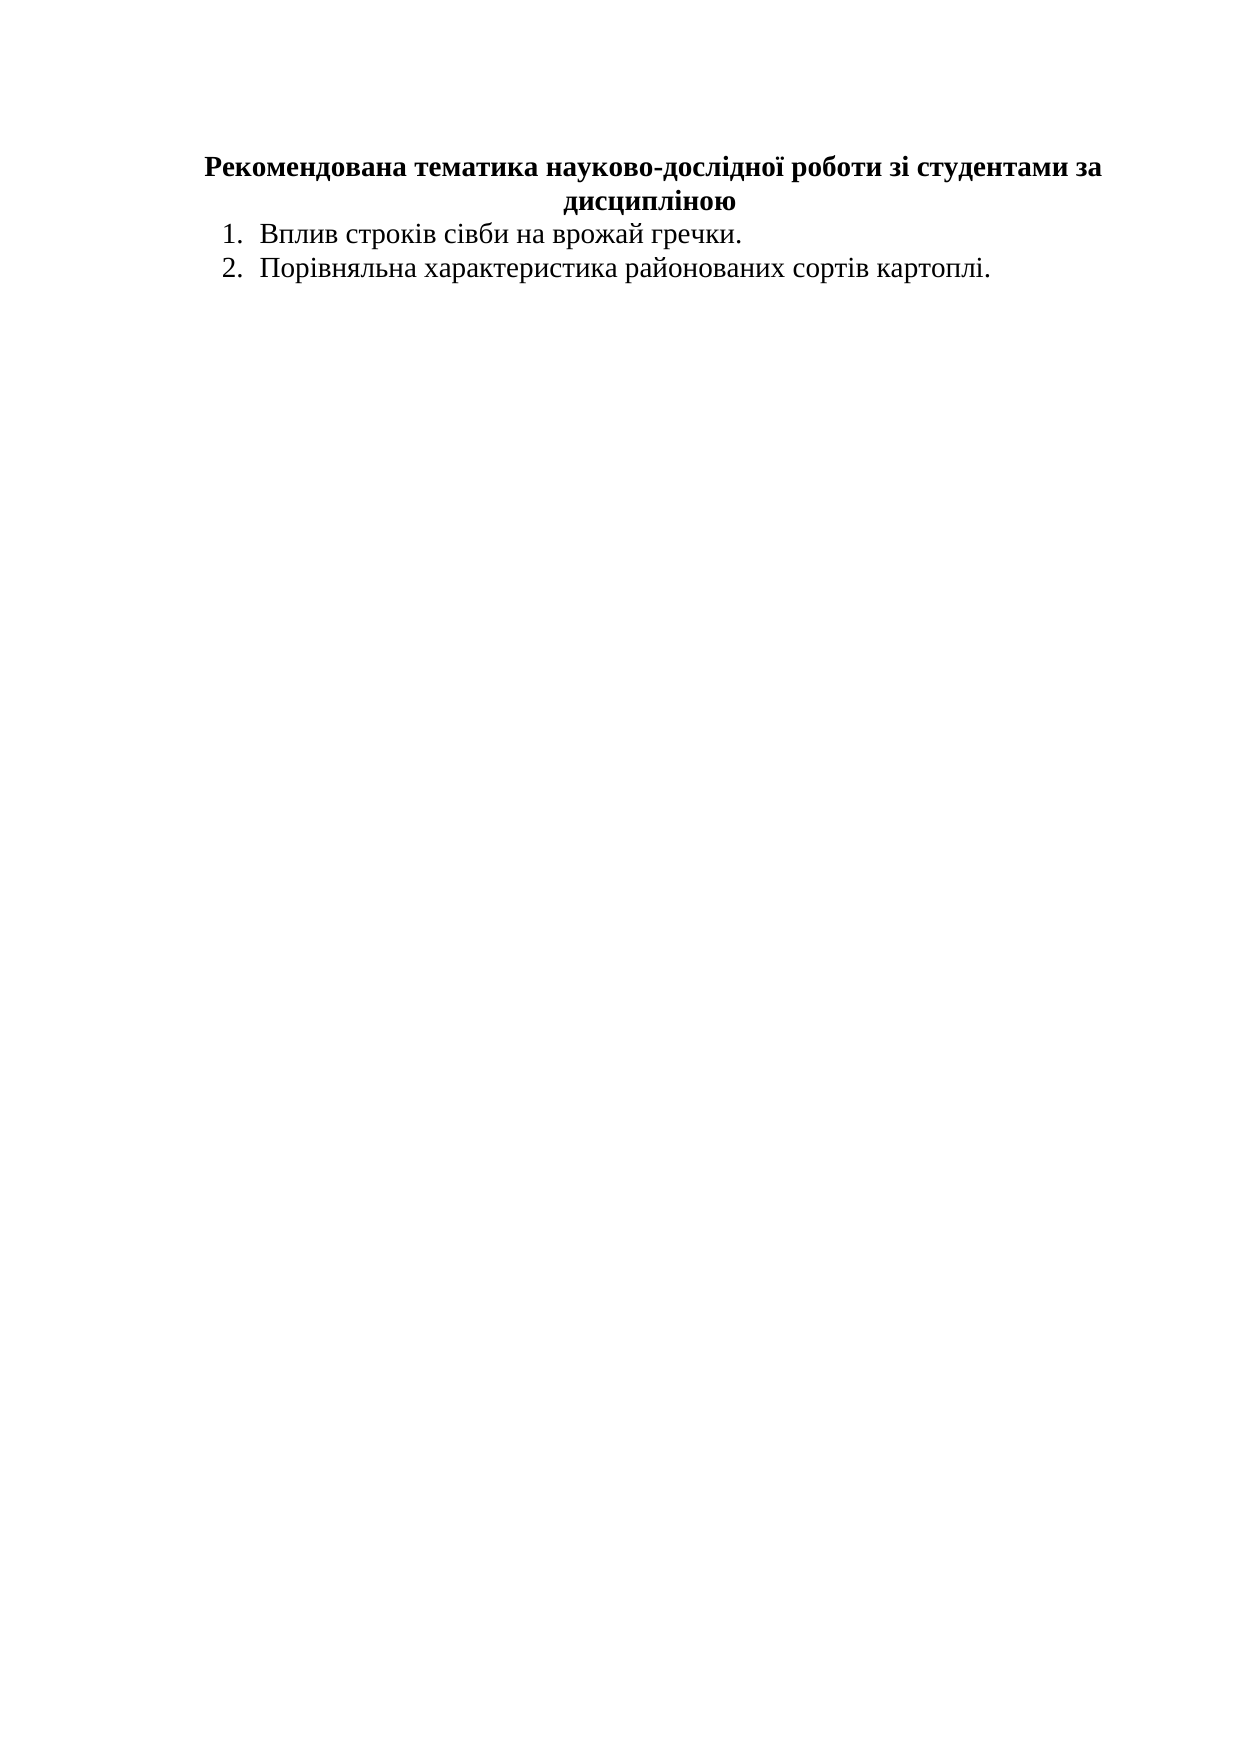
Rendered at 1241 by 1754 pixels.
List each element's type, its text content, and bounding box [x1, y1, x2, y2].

list Порівняльна характеристика районованих сортів картоплі. [222, 250, 1152, 284]
list Вплив строків сівби на врожай гречки. [222, 217, 1152, 250]
text Рекомендована тематика науково-дослідної роботи зі студентами за дисципліною [148, 149, 1152, 217]
